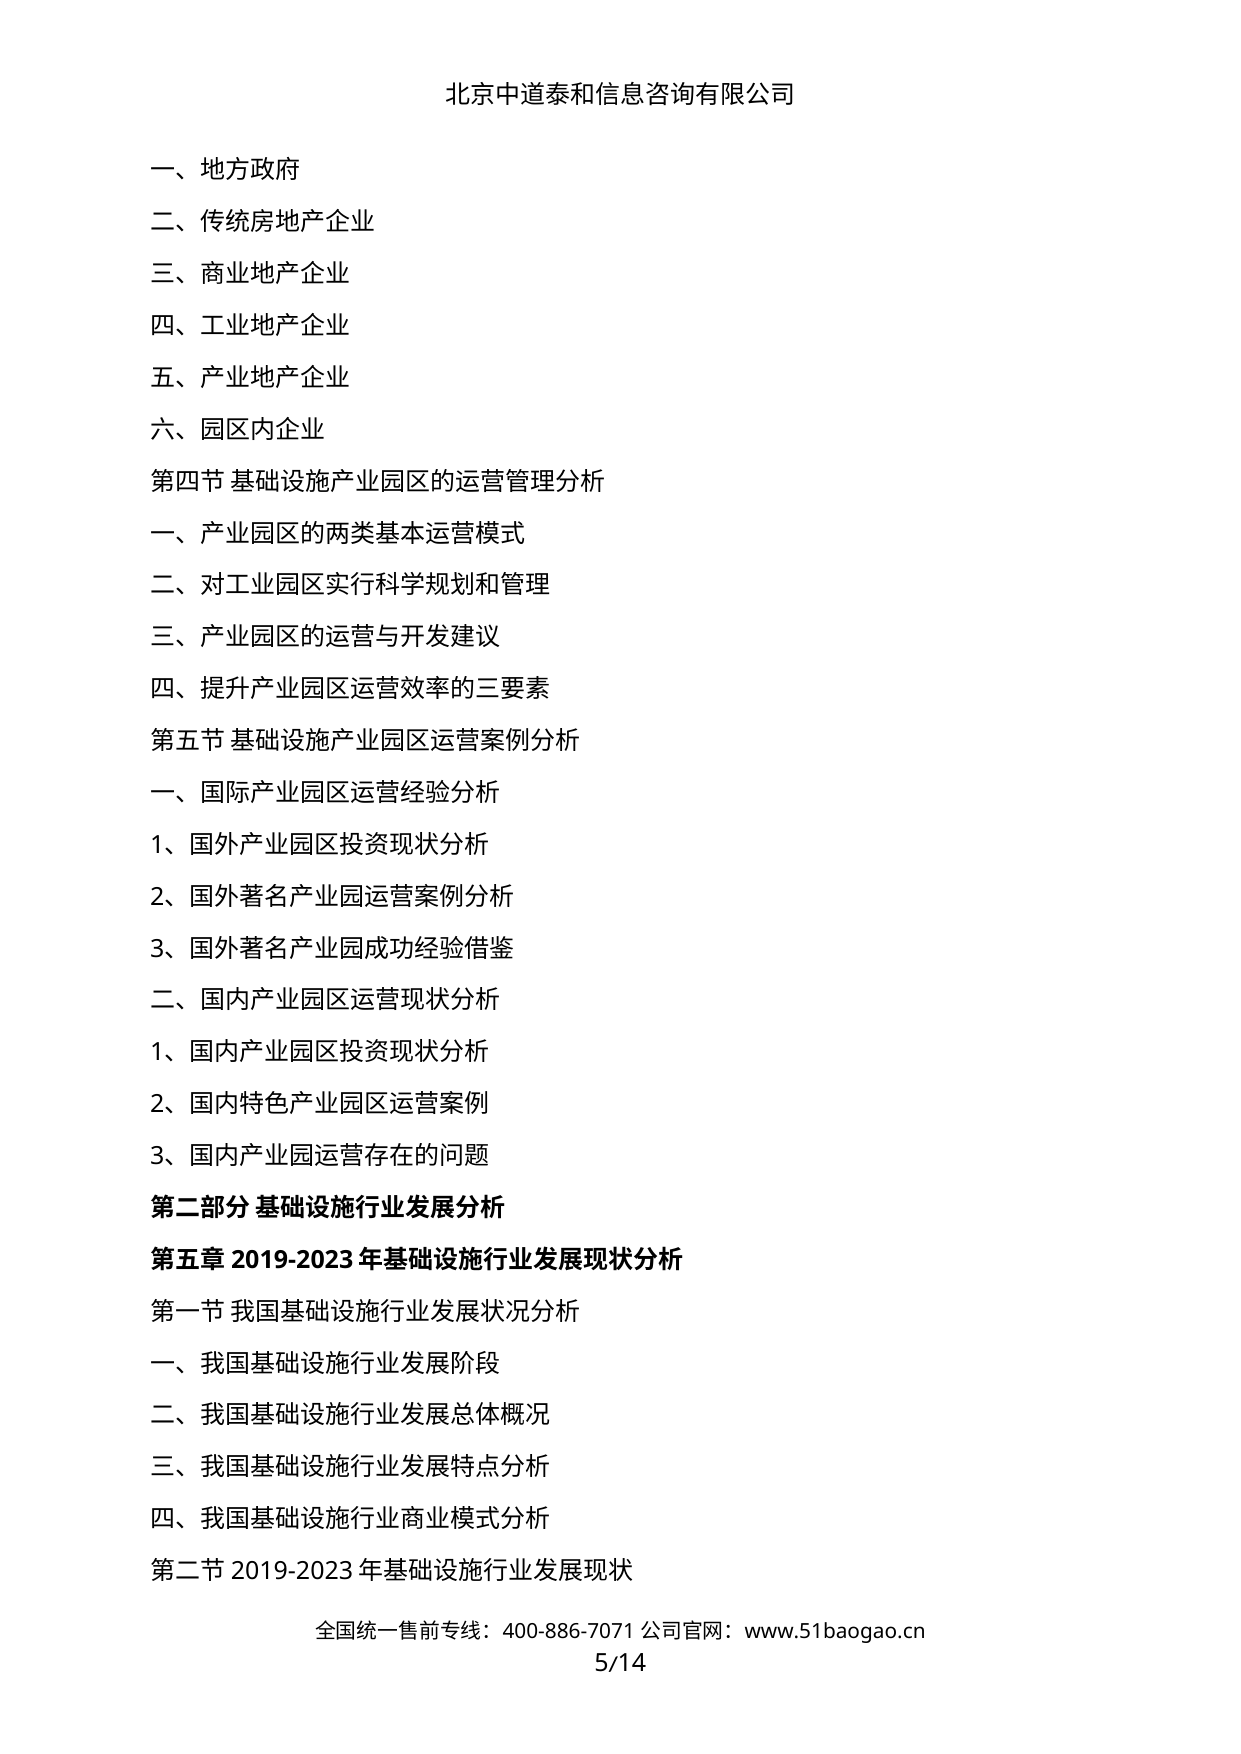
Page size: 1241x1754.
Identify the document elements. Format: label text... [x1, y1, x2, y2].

text 3、国外著名产业园成功经验借鉴 [150, 928, 1090, 964]
text 三、我国基础设施行业发展特点分析 [150, 1447, 1090, 1483]
text 第五章 2019-2023年基础设施行业发展现状分析 [150, 1239, 1090, 1276]
text 五、产业地产企业 [150, 357, 1090, 394]
text 2、国内特色产业园区运营案例 [150, 1084, 1090, 1120]
text 二、传统房地产企业 [150, 202, 1090, 238]
text 二、国内产业园区运营现状分析 [150, 980, 1090, 1016]
text 第五节 基础设施产业园区运营案例分析 [150, 721, 1090, 757]
text 3、国内产业园运营存在的问题 [150, 1136, 1090, 1172]
text 第四节 基础设施产业园区的运营管理分析 [150, 461, 1090, 497]
text 六、园区内企业 [150, 409, 1090, 446]
text 第一节 我国基础设施行业发展状况分析 [150, 1291, 1090, 1327]
text 第二节 2019-2023年基础设施行业发展现状 [150, 1551, 1090, 1587]
text 一、我国基础设施行业发展阶段 [150, 1343, 1090, 1379]
text 四、工业地产企业 [150, 306, 1090, 342]
text 2、国外著名产业园运营案例分析 [150, 876, 1090, 912]
text 三、商业地产企业 [150, 254, 1090, 290]
text 一、地方政府 [150, 150, 1090, 186]
text 1、国内产业园区投资现状分析 [150, 1032, 1090, 1068]
text 第二部分 基础设施行业发展分析 [150, 1187, 1090, 1224]
text 一、国际产业园区运营经验分析 [150, 772, 1090, 809]
text 一、产业园区的两类基本运营模式 [150, 513, 1090, 549]
text 四、我国基础设施行业商业模式分析 [150, 1499, 1090, 1535]
text 1、国外产业园区投资现状分析 [150, 824, 1090, 861]
text 二、我国基础设施行业发展总体概况 [150, 1395, 1090, 1431]
text 二、对工业园区实行科学规划和管理 [150, 565, 1090, 601]
text 三、产业园区的运营与开发建议 [150, 617, 1090, 653]
text 四、提升产业园区运营效率的三要素 [150, 669, 1090, 705]
